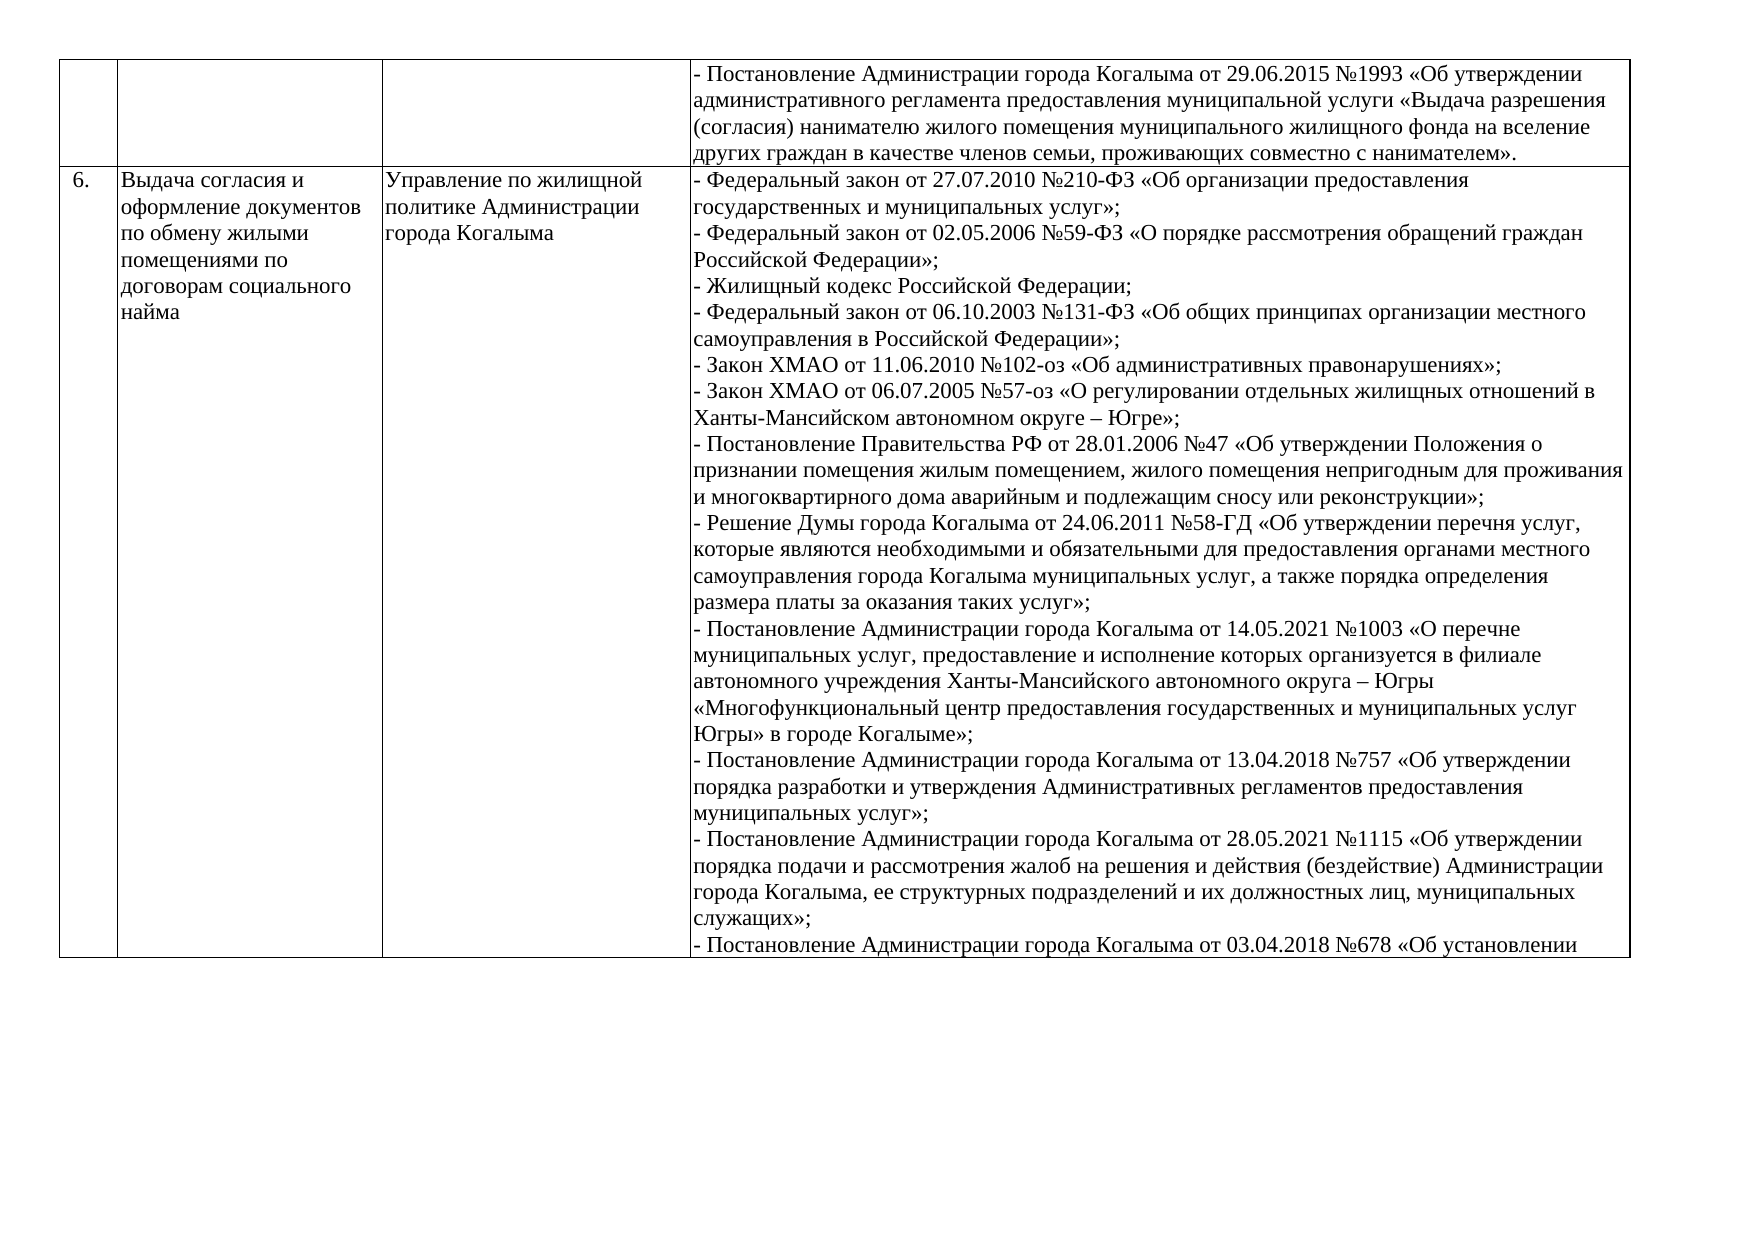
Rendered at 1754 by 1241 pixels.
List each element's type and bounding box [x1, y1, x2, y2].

table_cell [691, 167, 1629, 957]
table_cell [60, 60, 117, 166]
table_cell [383, 60, 690, 166]
table_cell [691, 60, 1629, 166]
table_cell [383, 167, 690, 957]
table_cell [118, 167, 382, 957]
table_cell [118, 60, 382, 166]
table_cell [60, 167, 117, 957]
